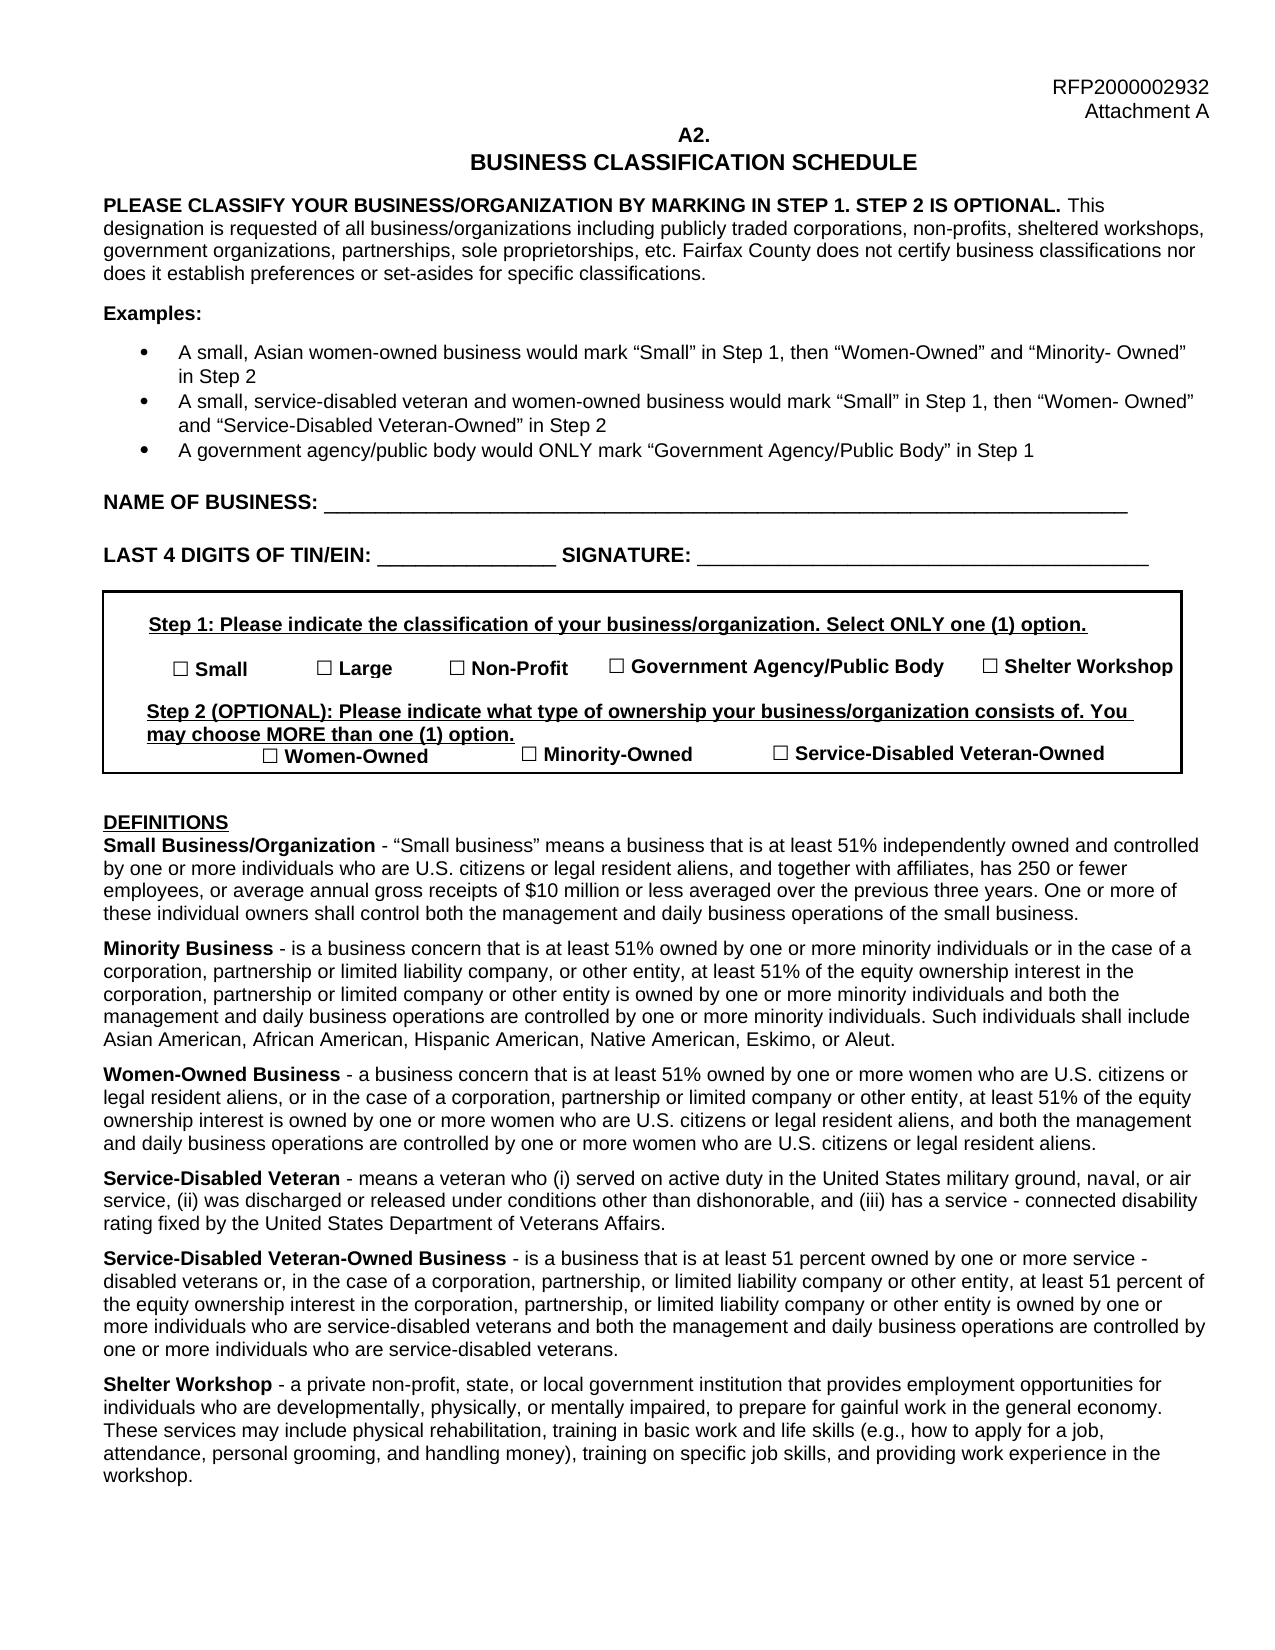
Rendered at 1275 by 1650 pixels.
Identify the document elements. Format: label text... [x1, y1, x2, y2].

text NAME OF BUSINESS: _______________________________________________________________ [103, 488, 1200, 514]
text Shelter Workshop - a private non-profit, state, or local government institution that provides employment opportunities for individuals who are developmentally, physically, or mentally impaired, to prepare for gainful work in the general economy. These services may include physical rehabilitation, training in basic work and life skills (e.g., how to apply for a job, attendance, personal grooming, and handling money), training on specific job skills, and providing work experience in the workshop. [103, 1373, 1209, 1487]
text Minority Business - is a business concern that is at least 51% owned by one or more minority individuals or in the case of a corporation, partnership or limited liability company, or other entity, at least 51% of the equity ownership interest in the corporation, partnership or limited company or other entity is owned by one or more minority individuals and both the management and daily business operations are controlled by one or more minority individuals. Such individuals shall include Asian American, African American, Hispanic American, Native American, Eskimo, or Aleut. [103, 937, 1209, 1051]
text Service-Disabled Veteran-Owned Business - is a business that is at least 51 percent owned by one or more service -disabled veterans or, in the case of a corporation, partnership, or limited liability company or other entity, at least 51 percent of the equity ownership interest in the corporation, partnership, or limited liability company or other entity is owned by one or more individuals who are service-disabled veterans and both the management and daily business operations are controlled by one or more individuals who are service-disabled veterans. [103, 1247, 1209, 1361]
text Examples: [103, 301, 1275, 324]
text A2. [103, 123, 1275, 147]
text PLEASE CLASSIFY YOUR BUSINESS/ORGANIZATION BY MARKING IN STEP 1. STEP 2 IS OPTIONAL. This designation is requested of all business/organizations including publicly traded corporations, non-profits, sheltered workshops, government organizations, partnerships, sole proprietorships, etc. Fairfax County does not certify business classifications nor does it establish preferences or set-asides for specific classifications. [103, 194, 1209, 285]
list A small, Asian women-owned business would mark “Small” in Step 1, then “Women-Owned” and “Minority- Owned” in Step 2 [141, 341, 1200, 388]
text Service-Disabled Veteran - means a veteran who (i) served on active duty in the United States military ground, naval, or air service, (ii) was discharged or released under conditions other than dishonorable, and (iii) has a service - connected disability rating fixed by the United States Department of Veterans Affairs. [103, 1167, 1209, 1235]
text Small Business/Organization - “Small business” means a business that is at least 51% independently owned and controlled by one or more individuals who are U.S. citizens or legal resident aliens, and together with affiliates, has 250 or fewer employees, or average annual gross receipts of $10 million or less averaged over the previous three years. One or more of these individual owners shall control both the management and daily business operations of the small business. [103, 834, 1209, 925]
text LAST 4 DIGITS OF TIN/EIN: ______________ SIGNATURE: _______________________________________ [103, 541, 1209, 567]
text Women-Owned Business - a business concern that is at least 51% owned by one or more women who are U.S. citizens or legal resident aliens, or in the case of a corporation, partnership or limited company or other entity, at least 51% of the equity ownership interest is owned by one or more women who are U.S. citizens or legal resident aliens, and both the management and daily business operations are controlled by one or more women who are U.S. citizens or legal resident aliens. [103, 1063, 1209, 1154]
list A government agency/public body would ONLY mark “Government Agency/Public Body” in Step 1 [141, 439, 1200, 462]
text BUSINESS CLASSIFICATION SCHEDULE [103, 149, 1275, 175]
text DEFINITIONS [103, 811, 1275, 834]
list A small, service-disabled veteran and women-owned business would mark “Small” in Step 1, then “Women- Owned” and “Service-Disabled Veteran-Owned” in Step 2 [141, 390, 1200, 437]
